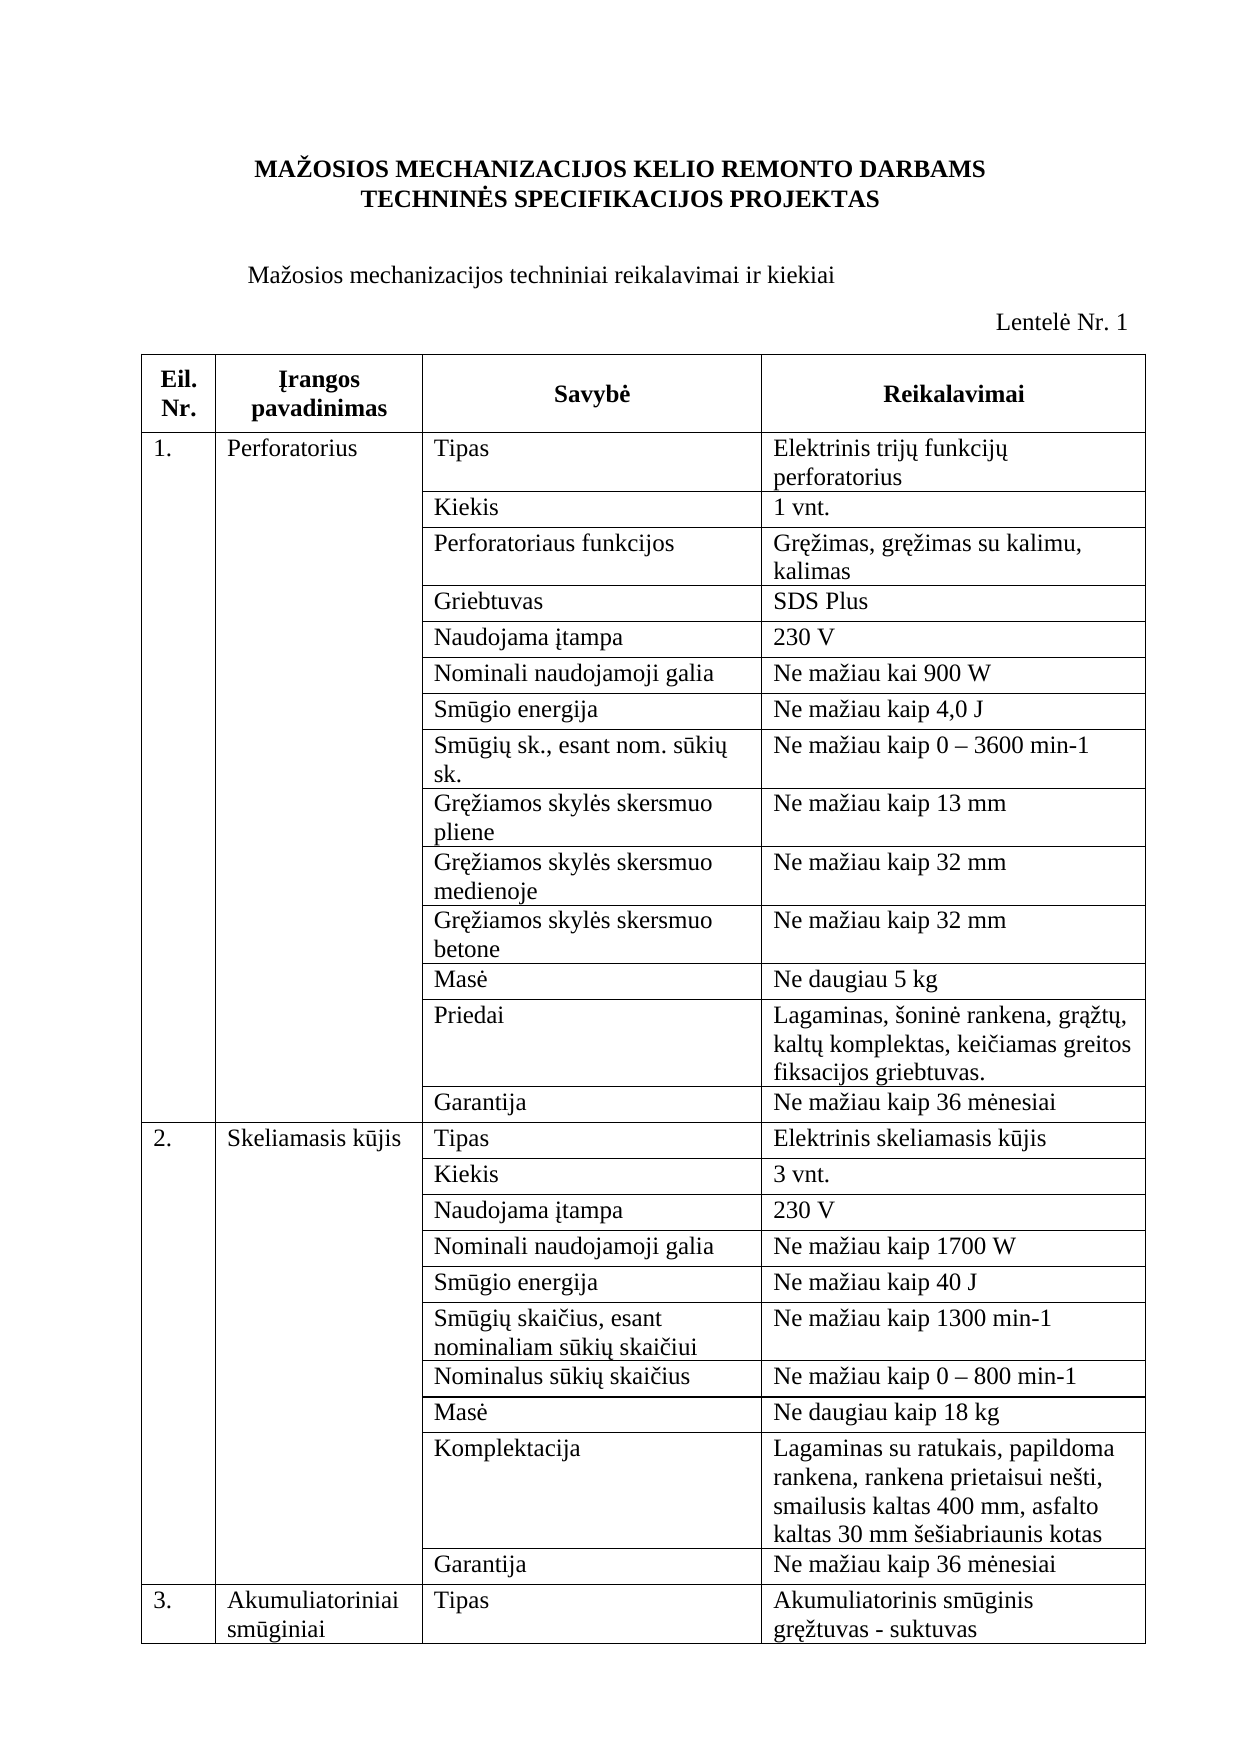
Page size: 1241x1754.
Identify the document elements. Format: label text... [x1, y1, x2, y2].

table_cell Griebtuvas [423, 586, 761, 621]
table_cell Gręžiamos skylės skersmuo pliene [423, 789, 761, 846]
table_cell Perforatorius [216, 433, 422, 1122]
table_cell Lagaminas su ratukais, papildoma rankena, rankena prietaisui nešti, smailusis kaltas 400 mm, asfalto kaltas 30 mm šešiabriaunis kotas [762, 1433, 1145, 1548]
table_cell Ne mažiau kaip 36 mėnesiai [762, 1549, 1145, 1584]
table_cell Gręžiamos skylės skersmuo medienoje [423, 847, 761, 904]
table_cell Smūgių skaičius, esant nominaliam sūkių skaičiui [423, 1303, 761, 1360]
table_cell Tipas [423, 433, 761, 491]
table_cell Tipas [423, 1585, 761, 1643]
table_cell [216, 1585, 422, 1643]
table_cell Gręžimas, gręžimas su kalimu, kalimas [762, 528, 1145, 585]
table_cell Masė [423, 964, 761, 999]
table_cell Elektrinis skeliamasis kūjis [762, 1123, 1145, 1158]
table_cell Komplektacija [423, 1433, 761, 1548]
table_header Įrangos pavadinimas [216, 355, 422, 432]
table_header Savybė [423, 355, 761, 432]
table_cell 1. [142, 433, 215, 1122]
table_cell Skeliamasis kūjis [216, 1123, 422, 1584]
table_cell Ne mažiau kaip 36 mėnesiai [762, 1087, 1145, 1122]
table_cell Perforatoriaus funkcijos [423, 528, 761, 585]
table_cell Smūgio energija [423, 694, 761, 729]
table_cell Naudojama įtampa [423, 1195, 761, 1230]
table_cell 230 V [762, 1195, 1145, 1230]
table_cell Nominalus sūkių skaičius [423, 1361, 761, 1396]
table_cell Tipas [423, 1123, 761, 1158]
table_cell Ne mažiau kaip 1700 W [762, 1231, 1145, 1266]
table_cell Kiekis [423, 492, 761, 527]
table_header Eil. Nr. [142, 355, 215, 432]
table_cell Priedai [423, 1000, 761, 1086]
table_header Reikalavimai [762, 355, 1145, 432]
table_cell Akumuliatorinis smūginis gręžtuvas - suktuvas [762, 1585, 1145, 1643]
table_cell Garantija [423, 1549, 761, 1584]
table_cell Ne mažiau kaip 0 – 3600 min-1 [762, 730, 1145, 787]
table_cell Gręžiamos skylės skersmuo betone [423, 906, 761, 963]
table_cell Ne daugiau kaip 18 kg [762, 1398, 1145, 1432]
table_cell Ne mažiau kaip 0 – 800 min-1 [762, 1361, 1145, 1396]
table_cell SDS Plus [762, 586, 1145, 621]
table_cell Smūgių sk., esant nom. sūkių sk. [423, 730, 761, 787]
table_cell 3 vnt. [762, 1159, 1145, 1194]
table_cell Naudojama įtampa [423, 622, 761, 657]
table_cell 1 vnt. [762, 492, 1145, 527]
list Mažosios mechanizacijos techniniai reikalavimai ir kiekiai [150, 260, 1128, 289]
table_cell Ne mažiau kaip 4,0 J [762, 694, 1145, 729]
table_cell Ne mažiau kaip 32 mm [762, 906, 1145, 963]
table_cell Elektrinis trijų funkcijų perforatorius [762, 433, 1145, 491]
table_cell Ne mažiau kai 900 W [762, 658, 1145, 693]
table_cell 3. [142, 1585, 215, 1643]
table_cell 230 V [762, 622, 1145, 657]
table_cell Lagaminas, šoninė rankena, grąžtų, kaltų komplektas, keičiamas greitos fiksacijos griebtuvas. [762, 1000, 1145, 1086]
text TECHNINĖS SPECIFIKACIJOS PROJEKTAS [112, 184, 1128, 213]
list Lentelė Nr. 1 [150, 307, 1128, 336]
table_cell Ne mažiau kaip 40 J [762, 1267, 1145, 1302]
table_cell Ne mažiau kaip 13 mm [762, 789, 1145, 846]
table_cell Garantija [423, 1087, 761, 1122]
table_cell Nominali naudojamoji galia [423, 658, 761, 693]
text MAŽOSIOS MECHANIZACIJOS KELIO REMONTO DARBAMS [112, 154, 1128, 183]
table_cell Kiekis [423, 1159, 761, 1194]
table_cell Nominali naudojamoji galia [423, 1231, 761, 1266]
table_cell Masė [423, 1398, 761, 1432]
table_cell Ne daugiau 5 kg [762, 964, 1145, 999]
table_cell Smūgio energija [423, 1267, 761, 1302]
table_cell Ne mažiau kaip 1300 min-1 [762, 1303, 1145, 1360]
table_cell 2. [142, 1123, 215, 1584]
table_cell Ne mažiau kaip 32 mm [762, 847, 1145, 904]
